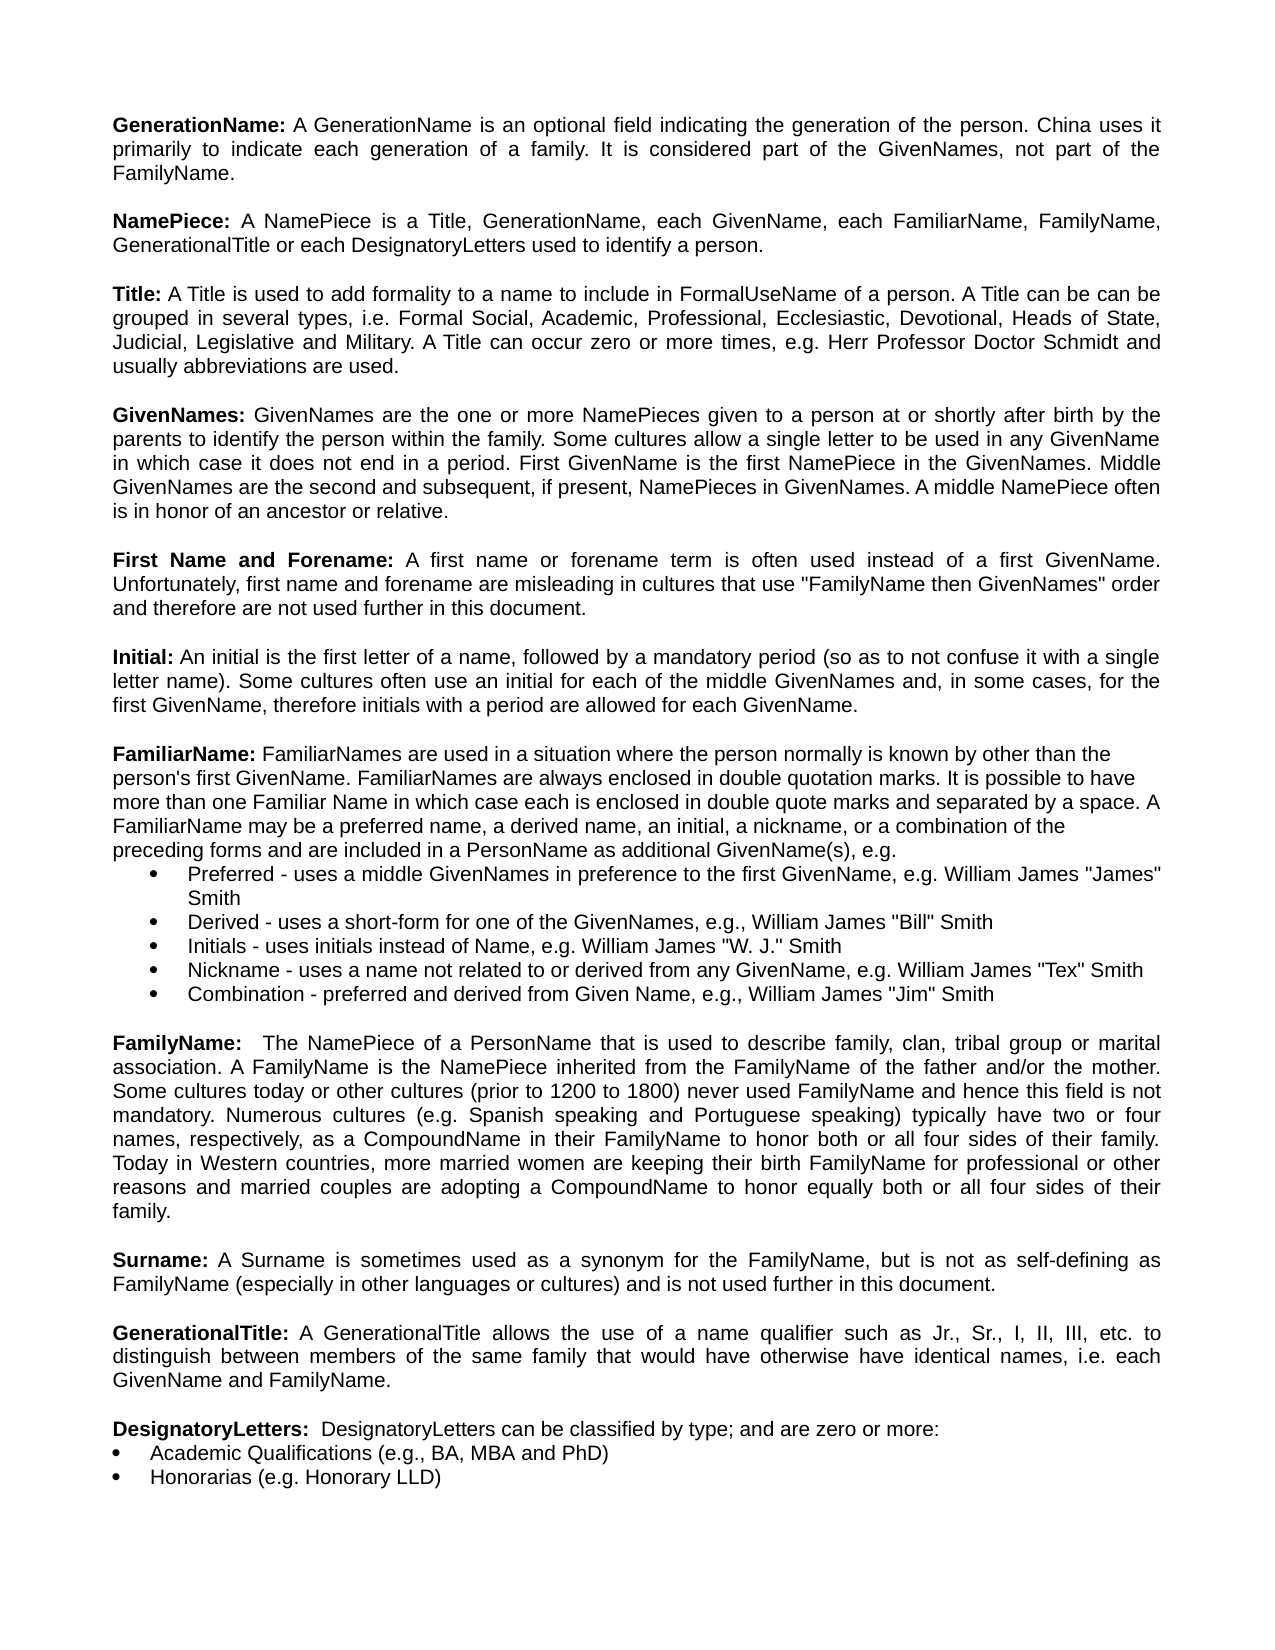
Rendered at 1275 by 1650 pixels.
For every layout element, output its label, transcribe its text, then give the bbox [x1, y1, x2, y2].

text First Name and Forename: A first name or forename term is often used instead of a first GivenName. Unfortunately, first name and forename are misleading in cultures that use "FamilyName then GivenNames" order and therefore are not used further in this document. [112, 548, 1162, 620]
list Academic Qualifications (e.g., BA, MBA and PhD) [112, 1441, 1162, 1465]
list Honorarias (e.g. Honorary LLD) [112, 1465, 1162, 1489]
text Initial: An initial is the first letter of a name, followed by a mandatory period (so as to not confuse it with a single letter name). Some cultures often use an initial for each of the middle GivenNames and, in some cases, for the first GivenName, therefore initials with a period are allowed for each GivenName. [112, 645, 1162, 717]
list Preferred - uses a middle GivenNames in preference to the first GivenName, e.g. William James "James" Smith [150, 861, 1162, 909]
text GenerationName: A GenerationName is an optional field indicating the generation of the person. China uses it primarily to indicate each generation of a family. It is considered part of the GivenNames, not part of the FamilyName. [112, 112, 1162, 184]
text FamiliarName: FamiliarNames are used in a situation where the person normally is known by other than the person's first GivenName. FamiliarNames are always enclosed in double quotation marks. It is possible to have more than one Familiar Name in which case each is enclosed in double quote marks and separated by a space. A FamiliarName may be a preferred name, a derived name, an initial, a nickname, or a combination of the preceding forms and are included in a PersonName as additional GivenName(s), e.g. [112, 742, 1162, 861]
text Surname: A Surname is sometimes used as a synonym for the FamilyName, but is not as self-defining as FamilyName (especially in other languages or cultures) and is not used further in this document. [112, 1247, 1162, 1295]
list Combination - preferred and derived from Given Name, e.g., William James "Jim" Smith [150, 982, 1162, 1006]
text Title: A Title is used to add formality to a name to include in FormalUseName of a person. A Title can be can be grouped in several types, i.e. Formal Social, Academic, Professional, Ecclesiastic, Devotional, Heads of State, Judicial, Legislative and Military. A Title can occur zero or more times, e.g. Herr Professor Doctor Schmidt and usually abbreviations are used. [112, 282, 1162, 378]
text DesignatoryLetters: DesignatoryLetters can be classified by type; and are zero or more: [112, 1417, 1162, 1441]
text GenerationalTitle: A GenerationalTitle allows the use of a name qualifier such as Jr., Sr., I, II, III, etc. to distinguish between members of the same family that would have otherwise have identical names, i.e. each GivenName and FamilyName. [112, 1320, 1162, 1392]
list Derived - uses a short-form for one of the GivenNames, e.g., William James "Bill" Smith [150, 909, 1162, 933]
text GivenNames: GivenNames are the one or more NamePieces given to a person at or shortly after birth by the parents to identify the person within the family. Some cultures allow a single letter to be used in any GivenName in which case it does not end in a period. First GivenName is the first NamePiece in the GivenNames. Middle GivenNames are the second and subsequent, if present, NamePieces in GivenNames. A middle NamePiece often is in honor of an ancestor or relative. [112, 403, 1162, 523]
text NamePiece: A NamePiece is a Title, GenerationName, each GivenName, each FamiliarName, FamilyName, GenerationalTitle or each DesignatoryLetters used to identify a person. [112, 209, 1162, 257]
text FamilyName: The NamePiece of a PersonName that is used to describe family, clan, tribal group or marital association. A FamilyName is the NamePiece inherited from the FamilyName of the father and/or the mother. Some cultures today or other cultures (prior to 1200 to 1800) never used FamilyName and hence this field is not mandatory. Numerous cultures (e.g. Spanish speaking and Portuguese speaking) typically have two or four names, respectively, as a CompoundName in their FamilyName to honor both or all four sides of their family. Today in Western countries, more married women are keeping their birth FamilyName for professional or other reasons and married couples are adopting a CompoundName to honor equally both or all four sides of their family. [112, 1031, 1162, 1222]
list Initials - uses initials instead of Name, e.g. William James "W. J." Smith [150, 933, 1162, 958]
list Nickname - uses a name not related to or derived from any GivenName, e.g. William James "Tex" Smith [150, 958, 1162, 982]
